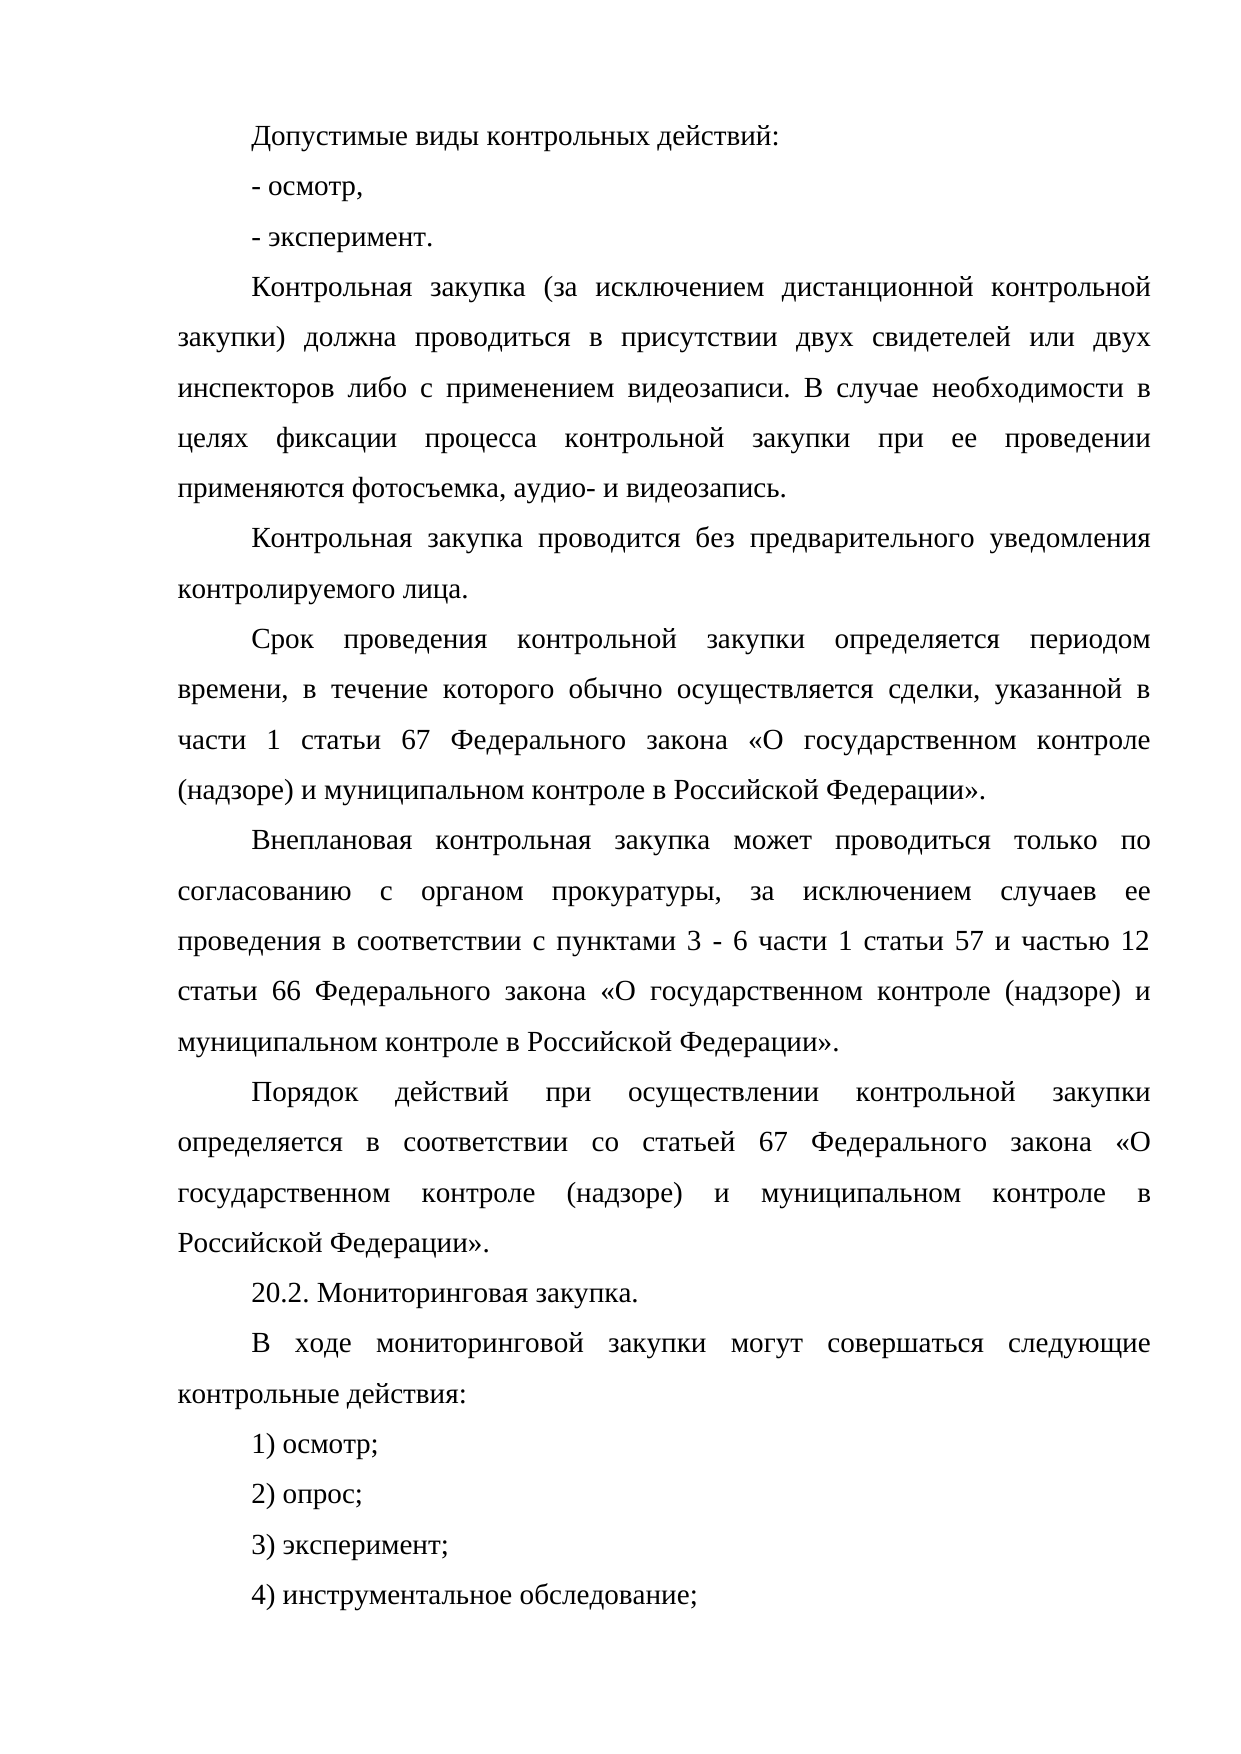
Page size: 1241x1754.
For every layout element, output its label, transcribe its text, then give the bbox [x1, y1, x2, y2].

text 1) осмотр; [177, 1426, 1152, 1460]
text Срок проведения контрольной закупки определяется периодом времени, в течение которого обычно осуществляется сделки, указанной в части 1 статьи 67 Федерального закона «О государственном контроле (надзоре) и муниципальном контроле в Российской Федерации». [177, 621, 1152, 806]
text 2) опрос; [177, 1477, 1152, 1510]
text Внеплановая контрольная закупка может проводиться только по согласованию с органом прокуратуры, за исключением случаев ее проведения в соответствии с пунктами 3 - 6 части 1 статьи 57 и частью 12 статьи 66 Федерального закона «О государственном контроле (надзоре) и муниципальном контроле в Российской Федерации». [177, 822, 1152, 1057]
text 3) эксперимент; [177, 1527, 1152, 1560]
text Контрольная закупка проводится без предварительного уведомления контролируемого лица. [177, 521, 1152, 604]
text Контрольная закупка (за исключением дистанционной контрольной закупки) должна проводиться в присутствии двух свидетелей или двух инспекторов либо с применением видеозаписи. В случае необходимости в целях фиксации процесса контрольной закупки при ее проведении применяются фотосъемка, аудио- и видеозапись. [177, 269, 1152, 504]
text Допустимые виды контрольных действий: [177, 118, 1152, 152]
text 20.2. Мониторинговая закупка. [177, 1275, 1152, 1309]
text В ходе мониторинговой закупки могут совершаться следующие контрольные действия: [177, 1326, 1152, 1409]
text 4) инструментальное обследование; [177, 1577, 1152, 1611]
text - осмотр, [177, 168, 1152, 202]
text Порядок действий при осуществлении контрольной закупки определяется в соответствии со статьей 67 Федерального закона «О государственном контроле (надзоре) и муниципальном контроле в Российской Федерации». [177, 1074, 1152, 1258]
text - эксперимент. [177, 219, 1152, 252]
